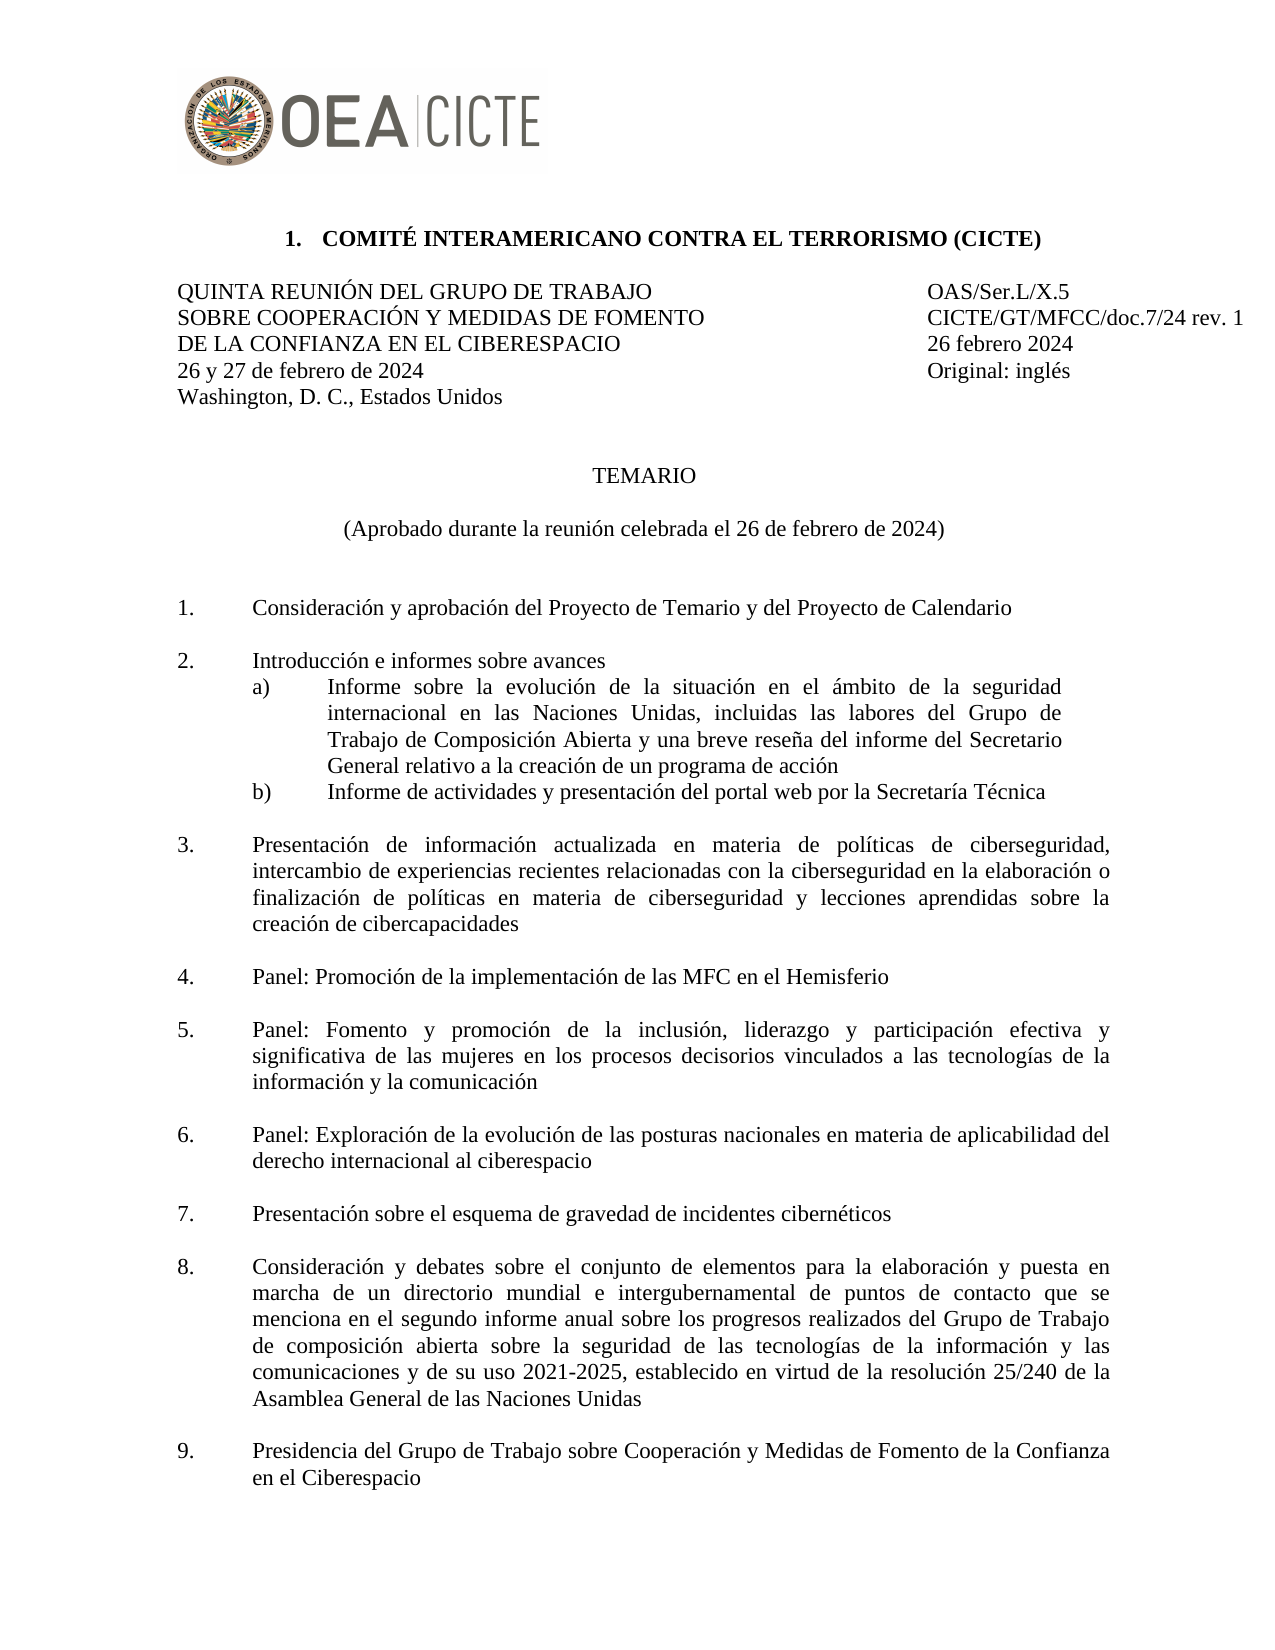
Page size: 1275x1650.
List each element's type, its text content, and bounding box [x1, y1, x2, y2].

text SOBRE COOPERACIÓN Y MEDIDAS DE FOMENTO CICTE/GT/MFCC/doc.7/24 rev. 1 [177, 304, 1274, 330]
list Panel: Promoción de la implementación de las MFC en el Hemisferio [177, 963, 1111, 989]
list Introducción e informes sobre avances [177, 647, 1063, 673]
text 26 y 27 de febrero de 2024 Original: inglés [177, 357, 1111, 383]
text DE LA CONFIANZA EN EL CIBERESPACIO 26 febrero 2024 [177, 330, 1111, 357]
list Consideración y aprobación del Proyecto de Temario y del Proyecto de Calendario [177, 594, 1111, 620]
text (Aprobado durante la reunión celebrada el 26 de febrero de 2024) [177, 515, 1111, 541]
list COMITÉ INTERAMERICANO CONTRA EL TERRORISMO (CICTE) [214, 225, 1111, 251]
list Presentación sobre el esquema de gravedad de incidentes cibernéticos [177, 1200, 1111, 1226]
text TEMARIO [177, 462, 1111, 488]
text QUINTA REUNIÓN DEL GRUPO DE TRABAJO OAS/Ser.L/X.5 [177, 278, 1111, 304]
text Washington, D. C., Estados Unidos [177, 383, 1199, 409]
picture [177, 68, 548, 174]
list Informe sobre la evolución de la situación en el ámbito de la seguridad internacional en las Naciones Unidas, incluidas las labores del Grupo de Trabajo de Composición Abierta y una breve reseña del informe del Secretario General relativo a la creación de un programa de acción [252, 673, 1063, 778]
list Panel: Exploración de la evolución de las posturas nacionales en materia de aplicabilidad del derecho internacional al ciberespacio [177, 1121, 1111, 1174]
list Informe de actividades y presentación del portal web por la Secretaría Técnica [252, 778, 1063, 805]
list Presidencia del Grupo de Trabajo sobre Cooperación y Medidas de Fomento de la Confianza en el Ciberespacio [177, 1437, 1111, 1490]
list Panel: Fomento y promoción de la inclusión, liderazgo y participación efectiva y significativa de las mujeres en los procesos decisorios vinculados a las tecnologías de la información y la comunicación [177, 1016, 1111, 1095]
list Consideración y debates sobre el conjunto de elementos para la elaboración y puesta en marcha de un directorio mundial e intergubernamental de puntos de contacto que se menciona en el segundo informe anual sobre los progresos realizados del Grupo de Trabajo de composición abierta sobre la seguridad de las tecnologías de la información y las comunicaciones y de su uso 2021-2025, establecido en virtud de la resolución 25/240 de la Asamblea General de las Naciones Unidas [177, 1253, 1111, 1411]
list Presentación de información actualizada en materia de políticas de ciberseguridad, intercambio de experiencias recientes relacionadas con la ciberseguridad en la elaboración o finalización de políticas en materia de ciberseguridad y lecciones aprendidas sobre la creación de cibercapacidades [177, 831, 1111, 937]
